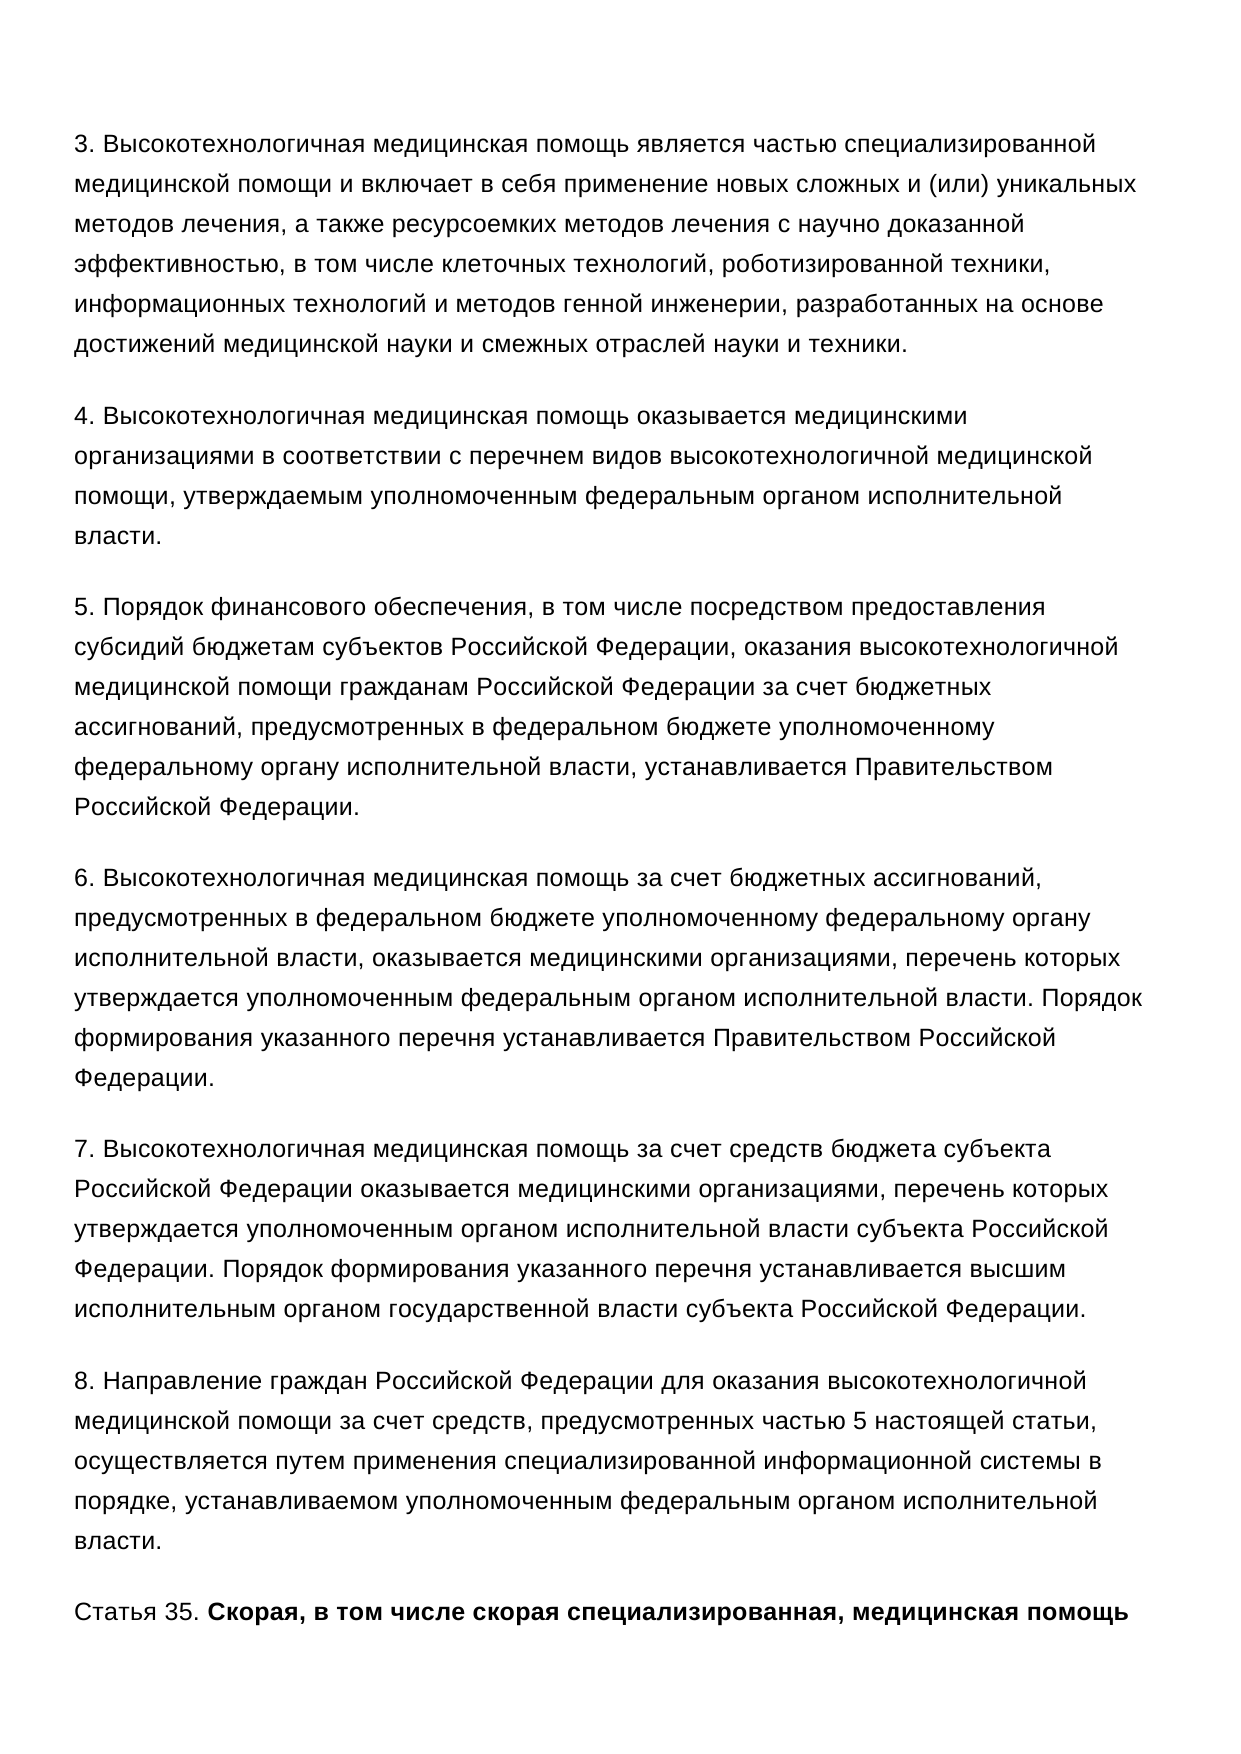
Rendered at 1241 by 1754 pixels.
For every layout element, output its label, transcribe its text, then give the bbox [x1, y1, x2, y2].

text Статья 35. Скорая, в том числе скорая специализированная, медицинская помощь [74, 1586, 1152, 1626]
text 3. Высокотехнологичная медицинская помощь является частью специализированной медицинской помощи и включает в себя применение новых сложных и (или) уникальных методов лечения, а также ресурсоемких методов лечения с научно доказанной эффективностью, в том числе клеточных технологий, роботизированной техники, информационных технологий и методов генной инженерии, разработанных на основе достижений медицинской науки и смежных отраслей науки и техники. [74, 118, 1152, 358]
text 8. Направление граждан Российской Федерации для оказания высокотехнологичной медицинской помощи за счет средств, предусмотренных частью 5 настоящей статьи, осуществляется путем применения специализированной информационной системы в порядке, устанавливаемом уполномоченным федеральным органом исполнительной власти. [74, 1354, 1152, 1554]
text 5. Порядок финансового обеспечения, в том числе посредством предоставления субсидий бюджетам субъектов Российской Федерации, оказания высокотехнологичной медицинской помощи гражданам Российской Федерации за счет бюджетных ассигнований, предусмотренных в федеральном бюджете уполномоченному федеральному органу исполнительной власти, устанавливается Правительством Российской Федерации. [74, 581, 1152, 821]
text 7. Высокотехнологичная медицинская помощь за счет средств бюджета субъекта Российской Федерации оказывается медицинскими организациями, перечень которых утверждается уполномоченным органом исполнительной власти субъекта Российской Федерации. Порядок формирования указанного перечня устанавливается высшим исполнительным органом государственной власти субъекта Российской Федерации. [74, 1123, 1152, 1323]
text 6. Высокотехнологичная медицинская помощь за счет бюджетных ассигнований, предусмотренных в федеральном бюджете уполномоченному федеральному органу исполнительной власти, оказывается медицинскими организациями, перечень которых утверждается уполномоченным федеральным органом исполнительной власти. Порядок формирования указанного перечня устанавливается Правительством Российской Федерации. [74, 852, 1152, 1092]
text 4. Высокотехнологичная медицинская помощь оказывается медицинскими организациями в соответствии с перечнем видов высокотехнологичной медицинской помощи, утверждаемым уполномоченным федеральным органом исполнительной власти. [74, 389, 1152, 549]
